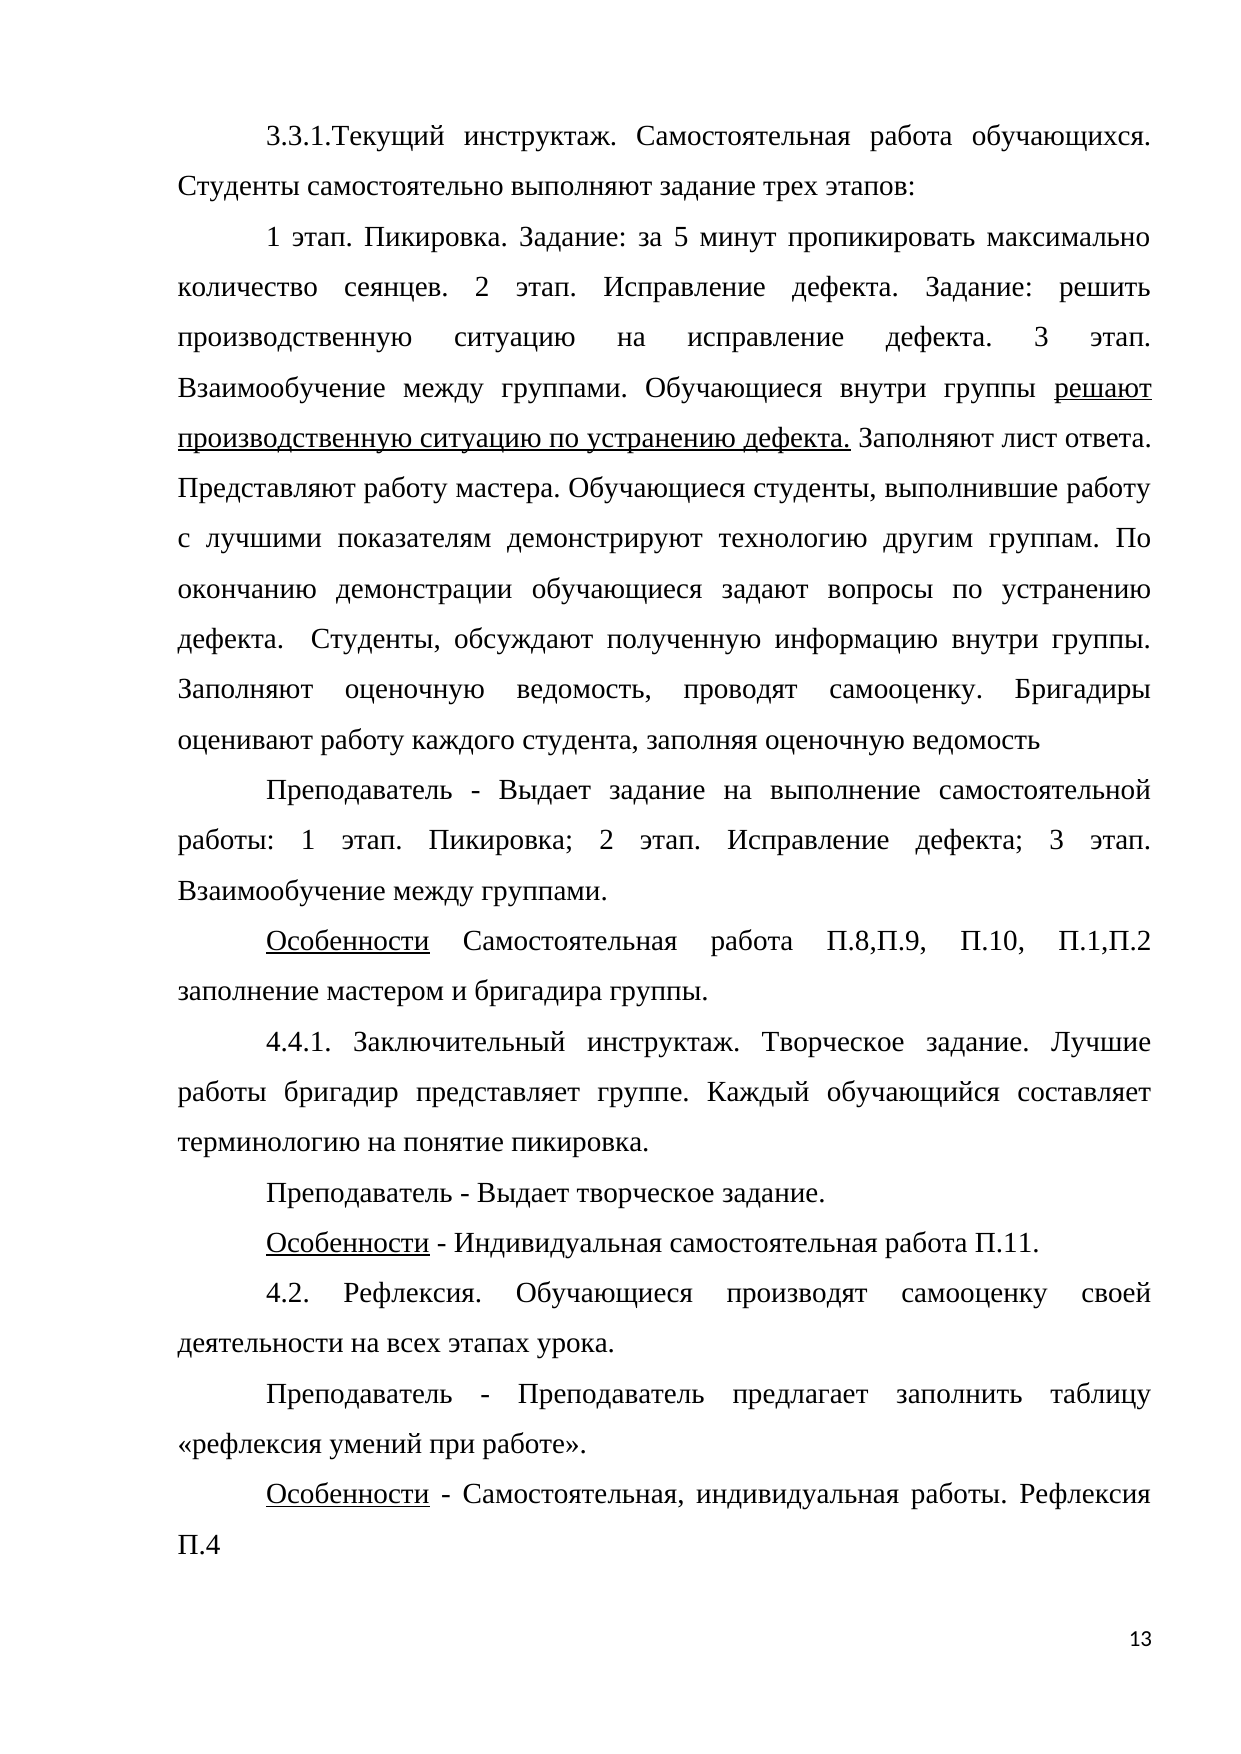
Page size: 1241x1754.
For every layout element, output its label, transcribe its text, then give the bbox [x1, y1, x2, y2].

text Особенности Самостоятельная работа П.8,П.9, П.10, П.1,П.2 заполнение мастером и бригадира группы. [177, 923, 1152, 1007]
text 1 этап. Пикировка. Задание: за 5 минут пропикировать максимально количество сеянцев. 2 этап. Исправление дефекта. Задание: решить производственную ситуацию на исправление дефекта. 3 этап. Взаимообучение между группами. Обучающиеся внутри группы решают производственную ситуацию по устранению дефекта. Заполняют лист ответа. Представляют работу мастера. Обучающиеся студенты, выполнившие работу с лучшими показателям демонстрируют технологию другим группам. По окончанию демонстрации обучающиеся задают вопросы по устранению дефекта. Студенты, обсуждают полученную информацию внутри группы. Заполняют оценочную ведомость, проводят самооценку. Бригадиры оценивают работу каждого студента, заполняя оценочную ведомость [177, 219, 1152, 755]
text Преподаватель - Преподаватель предлагает заполнить таблицу «рефлексия умений при работе». [177, 1376, 1152, 1460]
text Преподаватель - Выдает творческое задание. [177, 1175, 1152, 1208]
text Преподаватель - Выдает задание на выполнение самостоятельной работы: 1 этап. Пикировка; 2 этап. Исправление дефекта; 3 этап. Взаимообучение между группами. [177, 772, 1152, 906]
text Особенности - Индивидуальная самостоятельная работа П.11. [177, 1225, 1152, 1258]
text Особенности - Самостоятельная, индивидуальная работы. Рефлексия П.4 [177, 1477, 1152, 1560]
text 3.3.1.Текущий инструктаж. Самостоятельная работа обучающихся. Студенты самостоятельно выполняют задание трех этапов: [177, 118, 1152, 202]
text 4.4.1. Заключительный инструктаж. Творческое задание. Лучшие работы бригадир представляет группе. Каждый обучающийся составляет терминологию на понятие пикировка. [177, 1024, 1152, 1158]
text 4.2. Рефлексия. Обучающиеся производят самооценку своей деятельности на всех этапах урока. [177, 1275, 1152, 1359]
